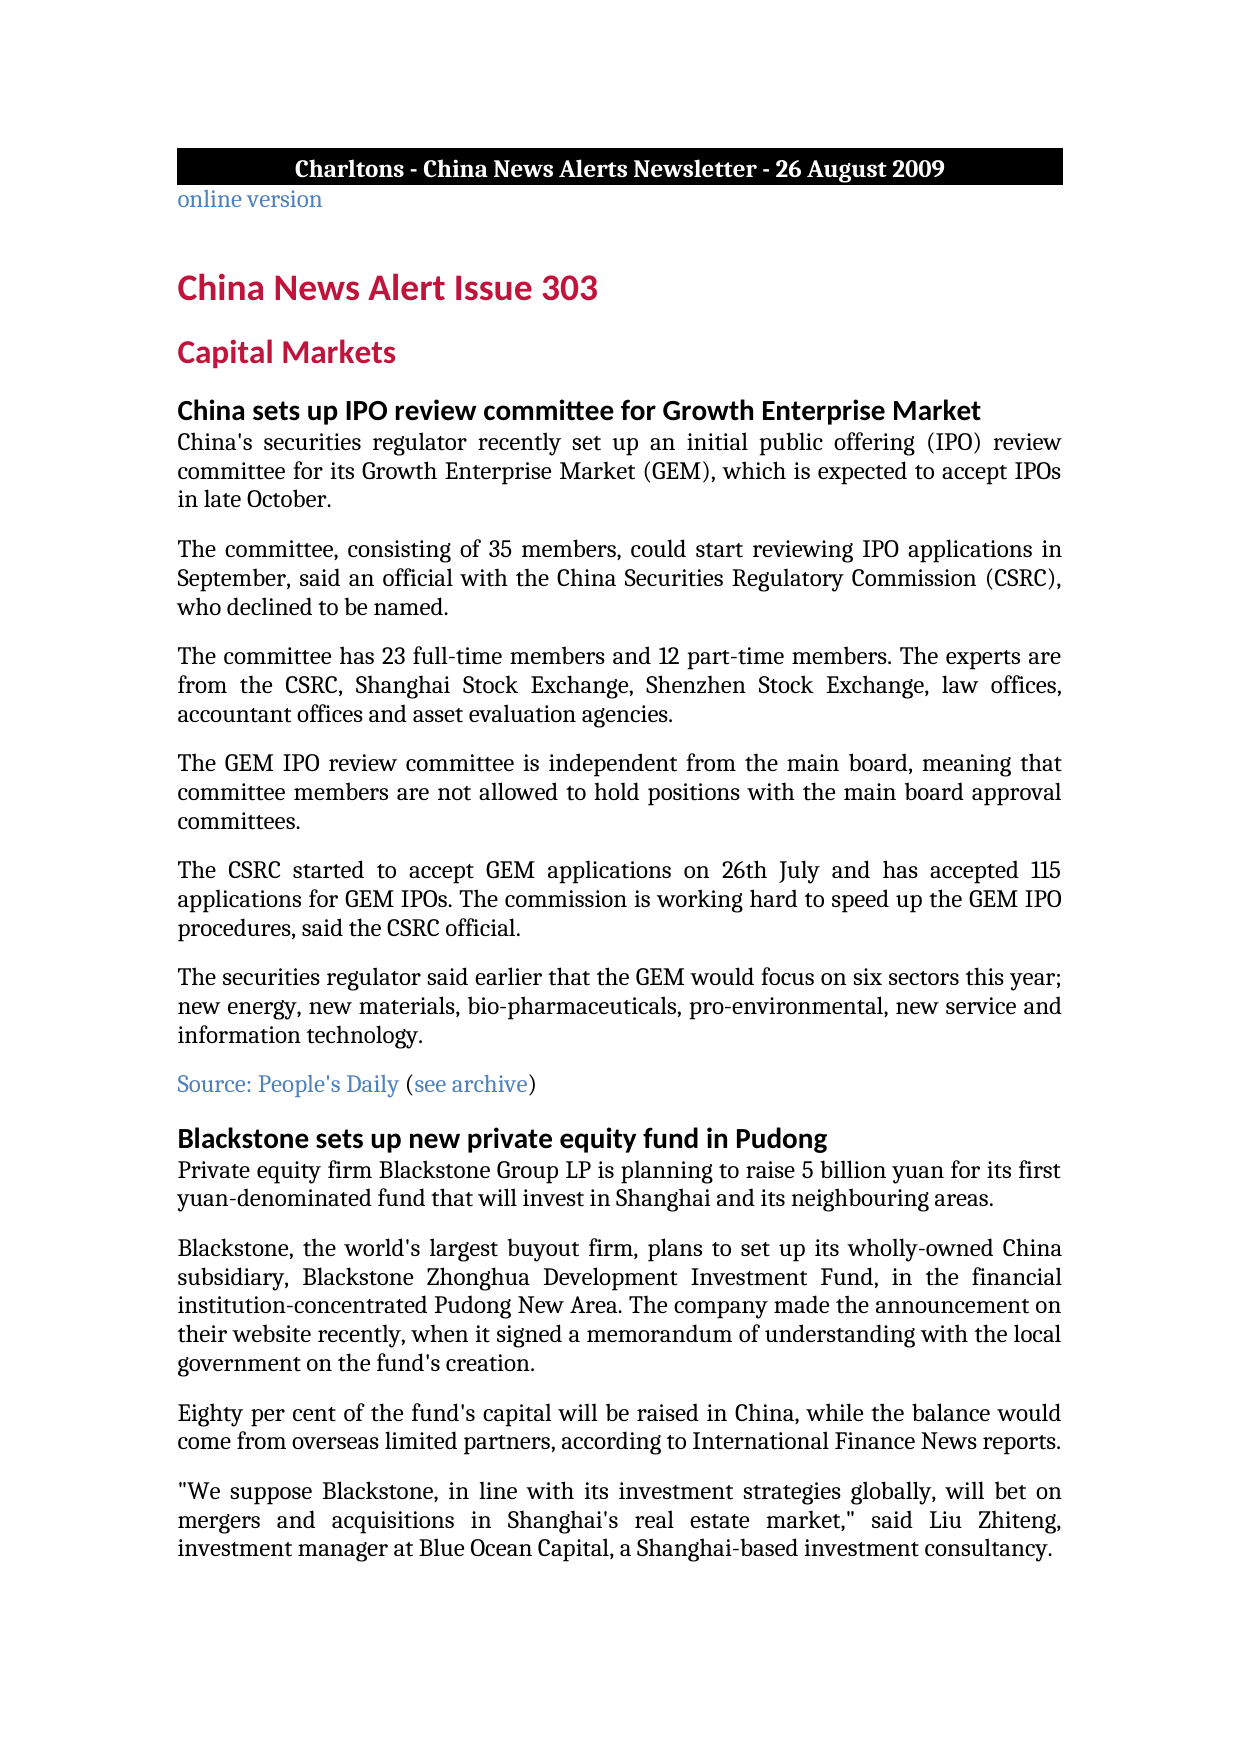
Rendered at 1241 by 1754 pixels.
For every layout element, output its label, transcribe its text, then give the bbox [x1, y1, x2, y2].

subtitle China News Alert Issue 303 [177, 264, 1063, 310]
text Source: People's Daily (see archive) [177, 1070, 1063, 1099]
text The CSRC started to accept GEM applications on 26th July and has accepted 115 applications for GEM IPOs. The commission is working hard to speed up the GEM IPO procedures, said the CSRC official. [177, 856, 1063, 942]
text Eighty per cent of the fund's capital will be raised in China, while the balance would come from overseas limited partners, according to International Finance News reports. [177, 1398, 1063, 1456]
text The GEM IPO review committee is independent from the main board, meaning that committee members are not allowed to hold positions with the main board approval committees. [177, 749, 1063, 835]
text online version [177, 185, 1063, 214]
subtitle China sets up IPO review committee for Growth Enterprise Market [177, 392, 1063, 428]
text Private equity firm Blackstone Group LP is planning to raise 5 billion yuan for its first yuan-denominated fund that will invest in Shanghai and its neighbouring areas. [177, 1156, 1063, 1213]
subtitle Blackstone sets up new private equity fund in Pudong [177, 1120, 1063, 1156]
title Charltons - China News Alerts Newsletter - 26 August 2009 [177, 148, 1063, 185]
text The securities regulator said earlier that the GEM would focus on six sectors this year; new energy, new materials, bio-pharmaceuticals, pro-environmental, new service and information technology. [177, 963, 1063, 1049]
text The committee has 23 full-time members and 12 part-time members. The experts are from the CSRC, Shanghai Stock Exchange, Shenzhen Stock Exchange, law offices, accountant offices and asset evaluation agencies. [177, 642, 1063, 728]
text The committee, consisting of 35 members, could start reviewing IPO applications in September, said an official with the China Securities Regulatory Commission (CSRC), who declined to be named. [177, 535, 1063, 621]
text Blackstone, the world's largest buyout firm, plans to set up its wholly-owned China subsidiary, Blackstone Zhonghua Development Investment Fund, in the financial institution-concentrated Pudong New Area. The company made the announcement on their website recently, when it signed a memorandum of understanding with the local government on the fund's creation. [177, 1234, 1063, 1378]
text China's securities regulator recently set up an initial public offering (IPO) review committee for its Growth Enterprise Market (GEM), which is expected to accept IPOs in late October. [177, 428, 1063, 514]
text "We suppose Blackstone, in line with its investment strategies globally, will bet on mergers and acquisitions in Shanghai's real estate market," said Liu Zhiteng, investment manager at Blue Ocean Capital, a Shanghai-based investment consultancy. [177, 1477, 1063, 1563]
subtitle Capital Markets [177, 331, 1063, 371]
